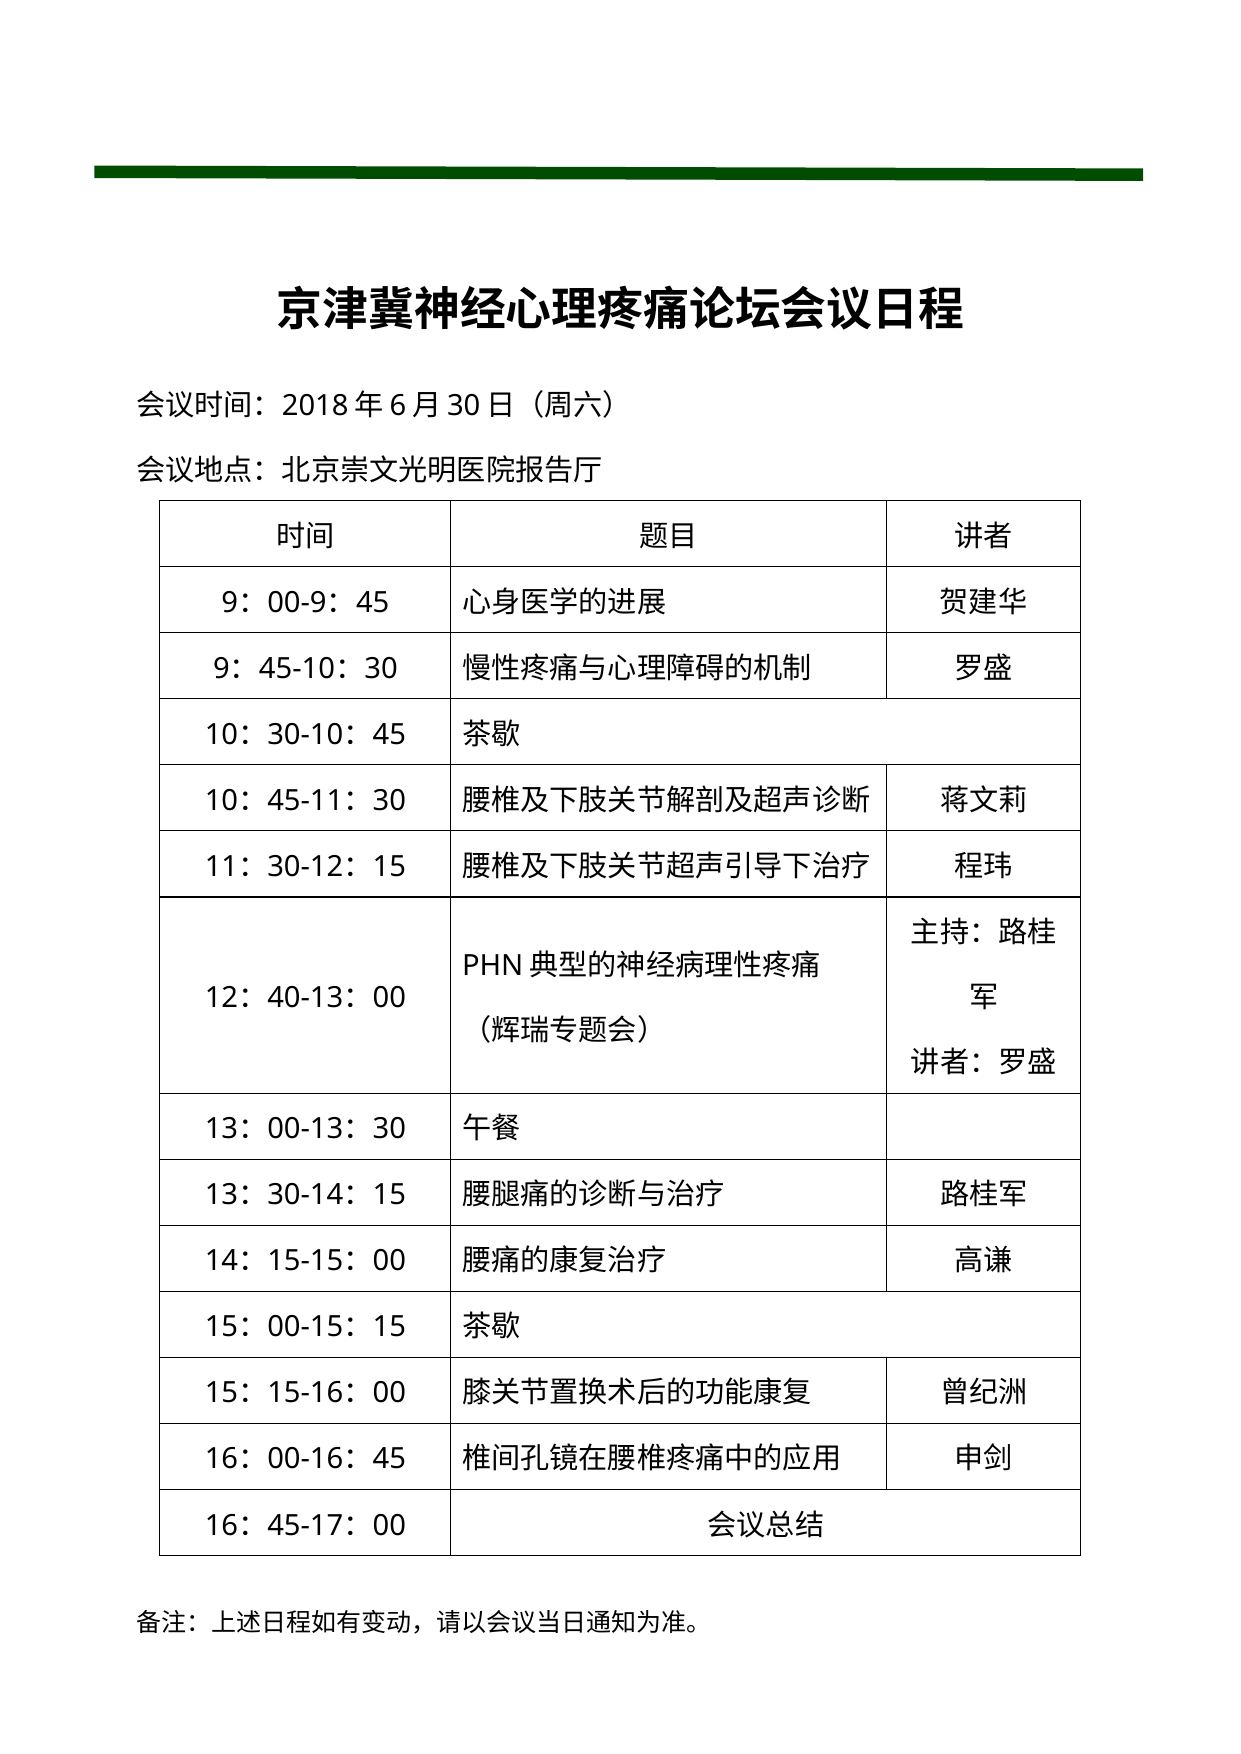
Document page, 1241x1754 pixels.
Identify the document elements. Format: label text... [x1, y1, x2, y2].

table_cell 曾纪洲 [887, 1358, 1080, 1423]
table_cell 程玮 [887, 831, 1080, 896]
table_cell 10：30-10：45 [160, 699, 450, 764]
table_cell 13：30-14：15 [160, 1160, 450, 1224]
table_cell 16：00-16：45 [160, 1424, 450, 1489]
table_cell 腰椎及下肢关节超声引导下治疗 [451, 831, 886, 896]
table_cell PHN典型的神经病理性疼痛（辉瑞专题会） [451, 898, 886, 1092]
table_cell 椎间孔镜在腰椎疼痛中的应用 [451, 1424, 886, 1489]
table_cell 14：15-15：00 [160, 1226, 450, 1291]
table_cell 腰腿痛的诊断与治疗 [451, 1160, 886, 1224]
table_header 时间 [160, 501, 450, 566]
table_cell 高谦 [887, 1226, 1080, 1291]
table_cell 12：40-13：00 [160, 898, 450, 1092]
table_cell 15：00-15：15 [160, 1292, 450, 1357]
table_cell 蒋文莉 [887, 765, 1080, 830]
table_cell 膝关节置换术后的功能康复 [451, 1358, 886, 1423]
table_cell 贺建华 [887, 567, 1080, 632]
table_cell [887, 1094, 1080, 1158]
table_cell 路桂军 [887, 1160, 1080, 1224]
table_cell 罗盛 [887, 633, 1080, 698]
table_cell 心身医学的进展 [451, 567, 886, 632]
table_cell 10：45-11：30 [160, 765, 450, 830]
table_header 讲者 [887, 501, 1080, 566]
table_header 题目 [451, 501, 886, 566]
table_cell 会议总结 [451, 1490, 1080, 1555]
table_cell 腰椎及下肢关节解剖及超声诊断 [451, 765, 886, 830]
table_cell 午餐 [451, 1094, 886, 1158]
table_cell 9：00-9：45 [160, 567, 450, 632]
table_cell 9：45-10：30 [160, 633, 450, 698]
table_cell 16：45-17：00 [160, 1490, 450, 1555]
table_cell 主持：路桂军 讲者：罗盛 [887, 898, 1080, 1092]
table_cell 13：00-13：30 [160, 1094, 450, 1158]
table_cell 慢性疼痛与心理障碍的机制 [451, 633, 886, 698]
table_cell 茶歇 [451, 1292, 1080, 1357]
table_cell 15：15-16：00 [160, 1358, 450, 1423]
table_cell 茶歇 [451, 699, 1080, 764]
table_cell 腰痛的康复治疗 [451, 1226, 886, 1291]
list 会议时间：2018年6月30日（周六） [136, 370, 1104, 435]
list 备注：上述日程如有变动，请以会议当日通知为准。 [136, 1588, 1104, 1653]
table_cell 11：30-12：15 [160, 831, 450, 896]
list 会议地点：北京崇文光明医院报告厅 [136, 435, 1104, 500]
table_cell 申剑 [887, 1424, 1080, 1489]
list 京津冀神经心理疼痛论坛会议日程 [136, 256, 1104, 354]
